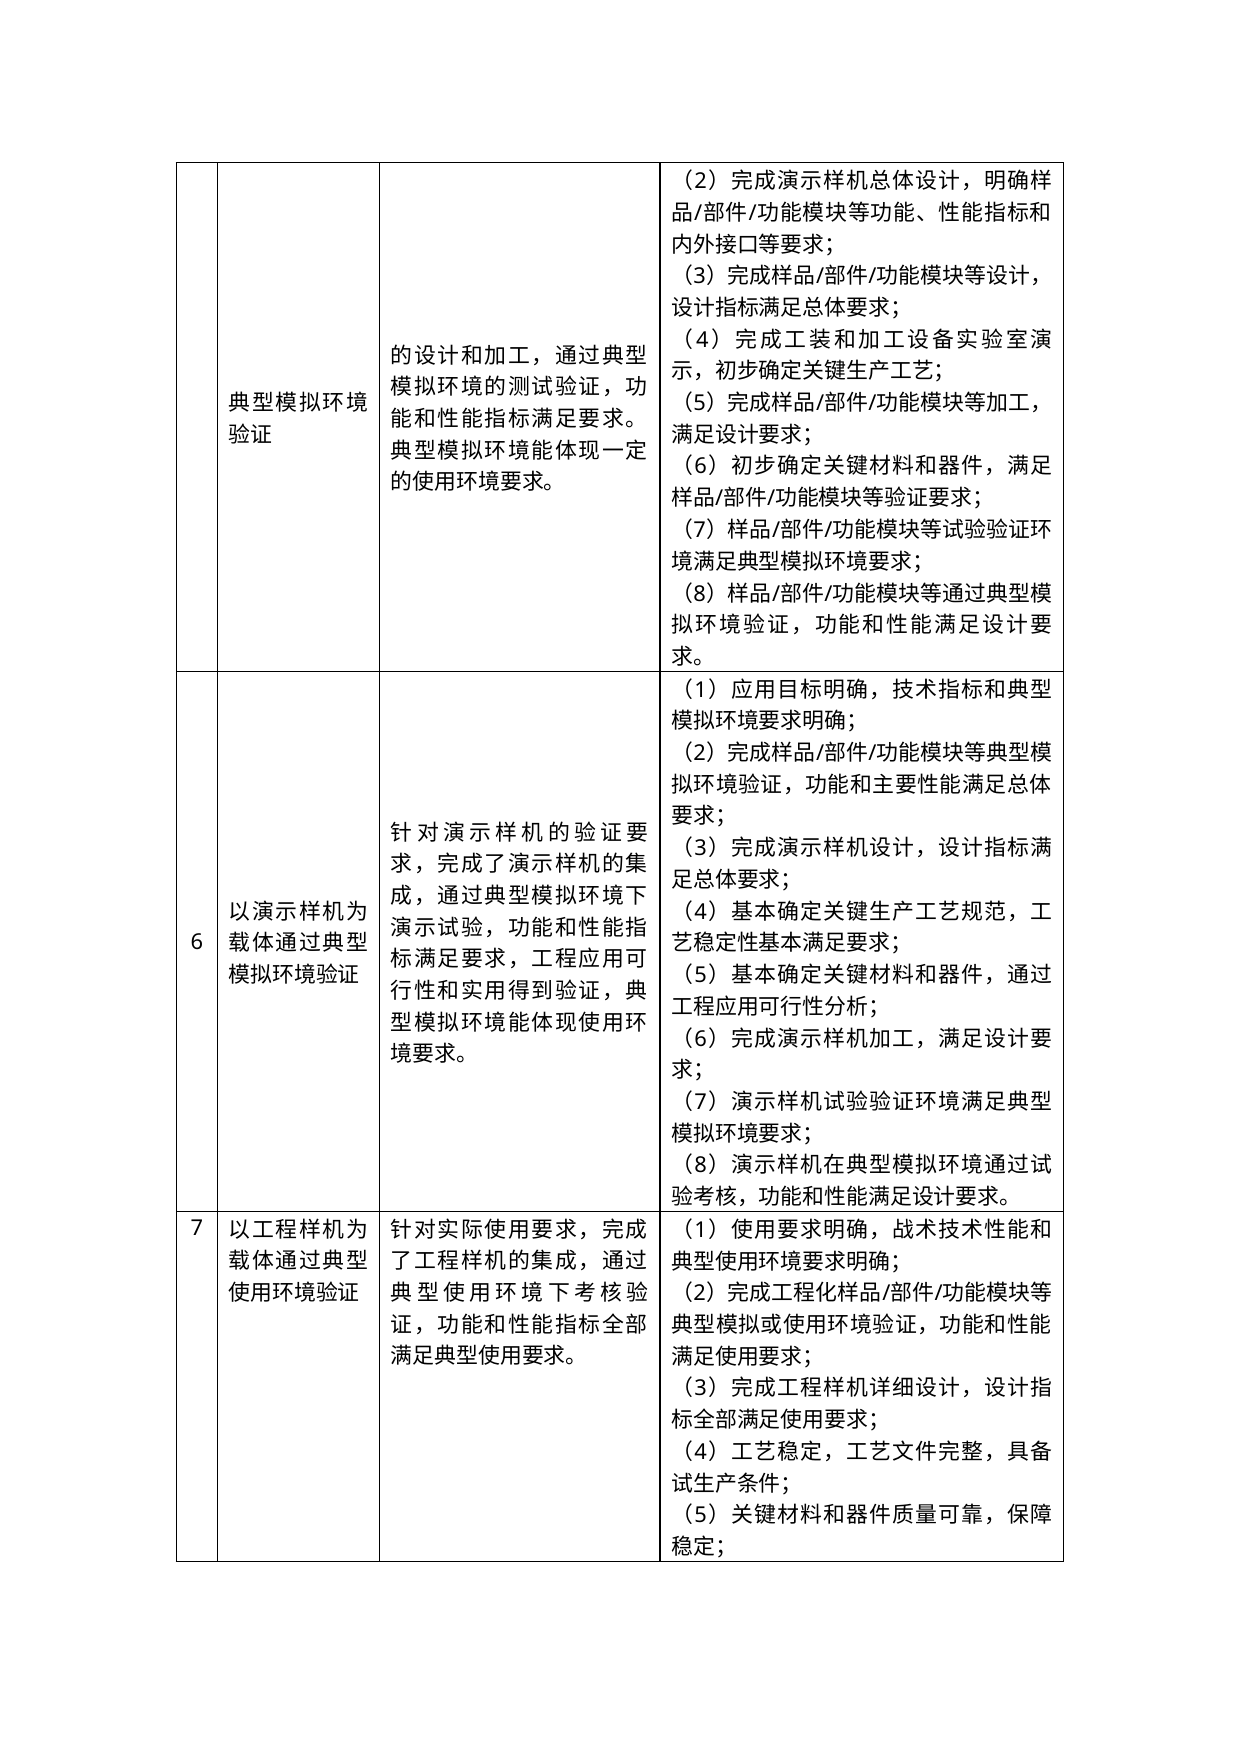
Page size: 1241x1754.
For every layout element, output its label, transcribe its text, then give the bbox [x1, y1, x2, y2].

table_cell 以演示样机为载体通过典型模拟环境验证 [218, 672, 379, 1211]
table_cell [380, 1212, 659, 1561]
table_cell 5 [177, 163, 217, 671]
table_cell 7 [177, 1212, 217, 1561]
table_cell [661, 1212, 1063, 1561]
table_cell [661, 163, 1063, 671]
table_cell 6 [177, 672, 217, 1211]
table_cell （1）应用目标明确，技术指标和典型模拟环境要求明确； （2）完成样品/部件/功能模块等典型模拟环境验证，功能和主要性能满足总体要求； （3）完成演示样机设计，设计指标满足总体要求； （4）基本确定关键生产工艺规范，工艺稳定性基本满足要求； （5）基本确定关键材料和器件，通过工程应用可行性分析； （6）完成演示样机加工，满足设计要求； （7）演示样机试验验证环境满足典型模拟环境要求； （8）演示样机在典型模拟环境通过试验考核，功能和性能满足设计要求。 [661, 672, 1063, 1211]
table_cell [218, 163, 379, 671]
table_cell 以工程样机为载体通过典型使用环境验证 [218, 1212, 379, 1561]
table_cell 针对演示样机的验证要求，完成了演示样机的集成，通过典型模拟环境下演示试验，功能和性能指标满足要求，工程应用可行性和实用得到验证，典型模拟环境能体现使用环境要求。 [380, 672, 659, 1211]
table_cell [380, 163, 659, 671]
